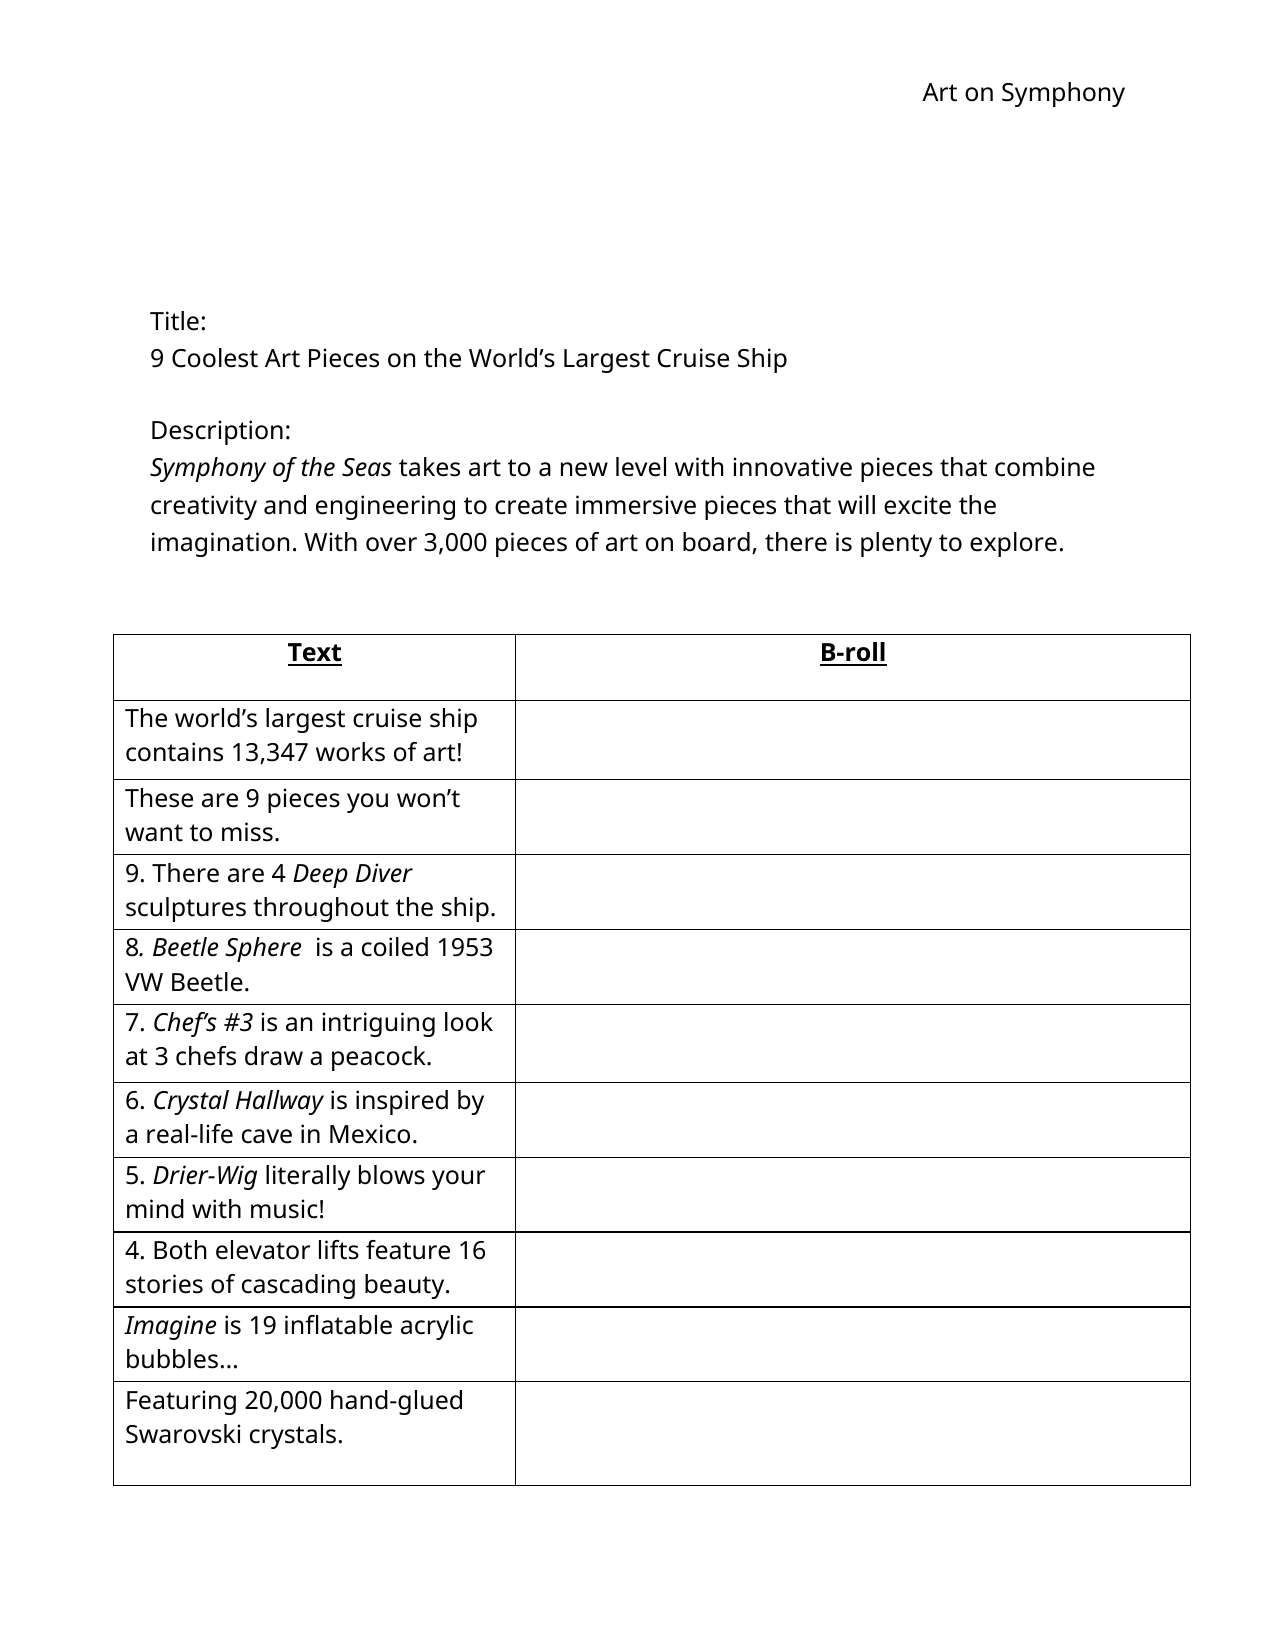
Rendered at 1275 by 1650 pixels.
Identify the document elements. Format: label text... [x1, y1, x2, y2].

table_cell Imagine is 19 inflatable acrylic bubbles… [114, 1308, 515, 1381]
table_cell 6. Crystal Hallway is inspired by a real-life cave in Mexico. [114, 1083, 515, 1157]
table_cell [516, 701, 1190, 779]
table_cell Featuring 20,000 hand-glued Swarovski crystals. [114, 1382, 515, 1484]
table_header Text [114, 635, 515, 700]
table_cell 7. Chef’s #3 is an intriguing look at 3 chefs draw a peacock. [114, 1005, 515, 1082]
table_cell 4. Both elevator lifts feature 16 stories of cascading beauty. [114, 1233, 515, 1306]
table_cell [516, 855, 1190, 929]
table_cell [516, 930, 1190, 1004]
table_cell [516, 1233, 1190, 1306]
text Title: [150, 300, 1125, 337]
table_cell [516, 1382, 1190, 1484]
table_cell [516, 780, 1190, 854]
table_cell 9. There are 4 Deep Diver sculptures throughout the ship. [114, 855, 515, 929]
text Symphony of the Seas takes art to a new level with innovative pieces that combine creativity and engineering to create immersive pieces that will excite the imagination. With over 3,000 pieces of art on board, there is plenty to explore. [150, 447, 1125, 559]
table_cell These are 9 pieces you won’t want to miss. [114, 780, 515, 854]
text 9 Coolest Art Pieces on the World’s Largest Cruise Ship [150, 337, 1125, 375]
table_cell [516, 1005, 1190, 1082]
table_cell 5. Drier-Wig literally blows your mind with music! [114, 1158, 515, 1231]
table_cell [516, 1158, 1190, 1231]
table_header B-roll [516, 635, 1190, 700]
text Description: [150, 412, 1125, 447]
table_cell [516, 1083, 1190, 1157]
table_cell The world’s largest cruise ship contains 13,347 works of art! [114, 701, 515, 779]
table_cell [516, 1308, 1190, 1381]
table_cell 8. Beetle Sphere is a coiled 1953 VW Beetle. [114, 930, 515, 1004]
